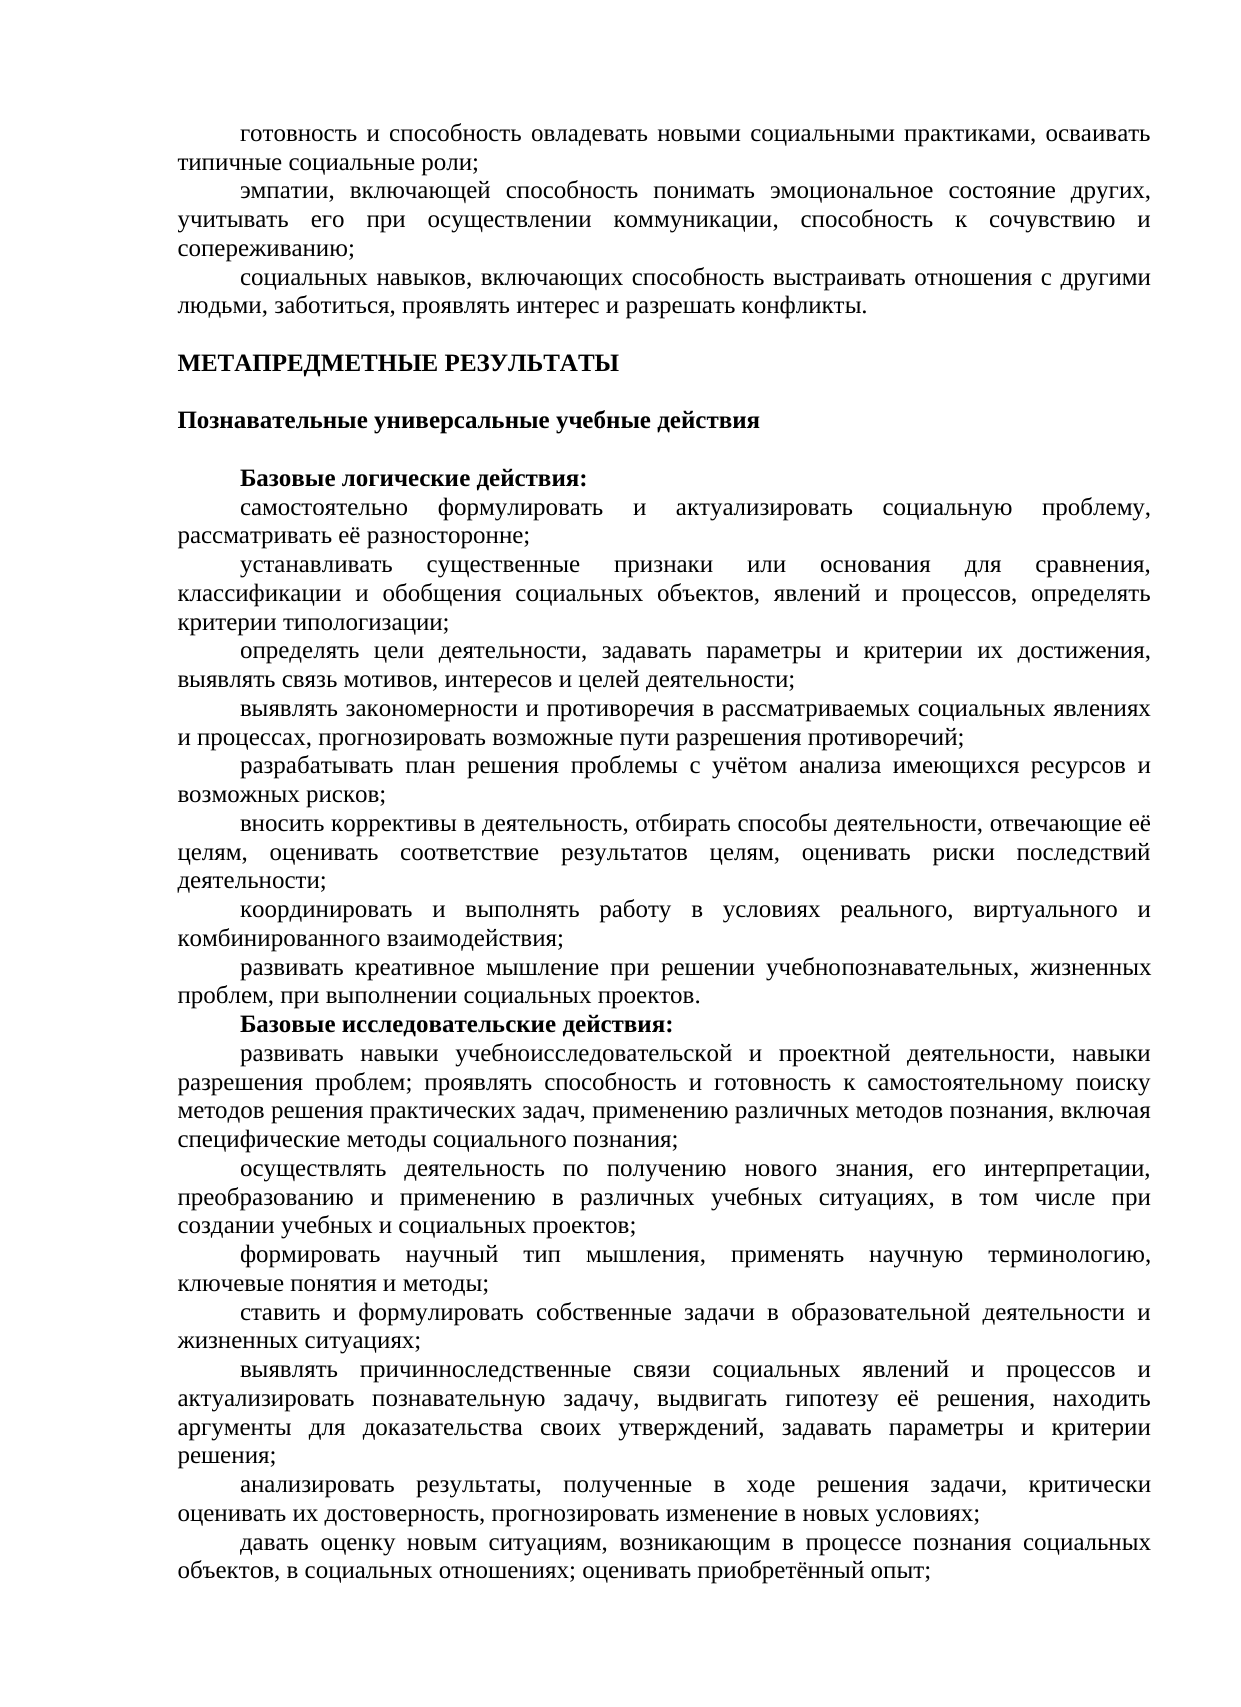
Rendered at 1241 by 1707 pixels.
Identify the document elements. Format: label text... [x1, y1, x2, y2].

text устанавливать существенные признаки или основания для сравнения, классификации и обобщения социальных объектов, явлений и процессов, определять критерии типологизации; [177, 549, 1152, 636]
text анализировать результаты, полученные в ходе решения задачи, критически оценивать их достоверность, прогнозировать изменение в новых условиях; [177, 1469, 1152, 1527]
text развивать креативное мышление при решении учебно­познавательных, жизненных проблем, при выполнении социальных проектов. [177, 952, 1152, 1009]
text выявлять причинно­следственные связи социальных явлений и процессов и актуализировать познавательную задачу, выдвигать гипотезу её решения, находить аргументы для доказательства своих утверждений, задавать параметры и критерии решения; [177, 1354, 1152, 1469]
text самостоятельно формулировать и актуализировать социальную проблему, рассматривать её разносторонне; [177, 492, 1152, 549]
text ставить и формулировать собственные задачи в образовательной деятельности и жизненных ситуациях; [177, 1297, 1152, 1354]
text социальных навыков, включающих способность выстраивать отношения с другими людьми, заботиться, проявлять интерес и разрешать конфликты. [177, 262, 1152, 319]
text разрабатывать план решения проблемы с учётом анализа имеющихся ресурсов и возможных рисков; [177, 751, 1152, 808]
text давать оценку новым ситуациям, возникающим в процессе познания социальных объектов, в социальных отношениях; оценивать приобретённый опыт; [177, 1527, 1152, 1584]
text готовность и способность овладевать новыми социальными практиками, осваивать типичные социальные роли; [177, 118, 1152, 176]
text вносить коррективы в деятельность, отбирать способы деятельности, отвечающие её целям, оценивать соответствие результатов целям, оценивать риски последствий деятельности; [177, 808, 1152, 894]
text эмпатии, включающей способность понимать эмоциональное состояние других, учитывать его при осуществлении коммуникации, способность к сочувствию и сопереживанию; [177, 176, 1152, 262]
text Базовые логические действия: [177, 463, 1152, 492]
text МЕТАПРЕДМЕТНЫЕ РЕЗУЛЬТАТЫ [177, 348, 1152, 377]
text развивать навыки учебно­исследовательской и проектной деятельности, навыки разрешения проблем; проявлять способность и готовность к самостоятельному поиску методов решения практических задач, применению различных методов познания, включая специфические методы социального познания; [177, 1038, 1152, 1153]
text формировать научный тип мышления, применять научную терминологию, ключевые понятия и методы; [177, 1239, 1152, 1297]
text Базовые исследовательские действия: [177, 1009, 1152, 1038]
text осуществлять деятельность по получению нового знания, его интерпретации, преобразованию и применению в различных учебных ситуациях, в том числе при создании учебных и социальных проектов; [177, 1153, 1152, 1239]
text определять цели деятельности, задавать параметры и критерии их достижения, выявлять связь мотивов, интересов и целей деятельности; [177, 636, 1152, 693]
text Познавательные универсальные учебные действия [177, 406, 1152, 434]
text выявлять закономерности и противоречия в рассматриваемых социальных явлениях и процессах, прогнозировать возможные пути разрешения противоречий; [177, 693, 1152, 751]
text координировать и выполнять работу в условиях реального, виртуального и комбинированного взаимодействия; [177, 894, 1152, 952]
